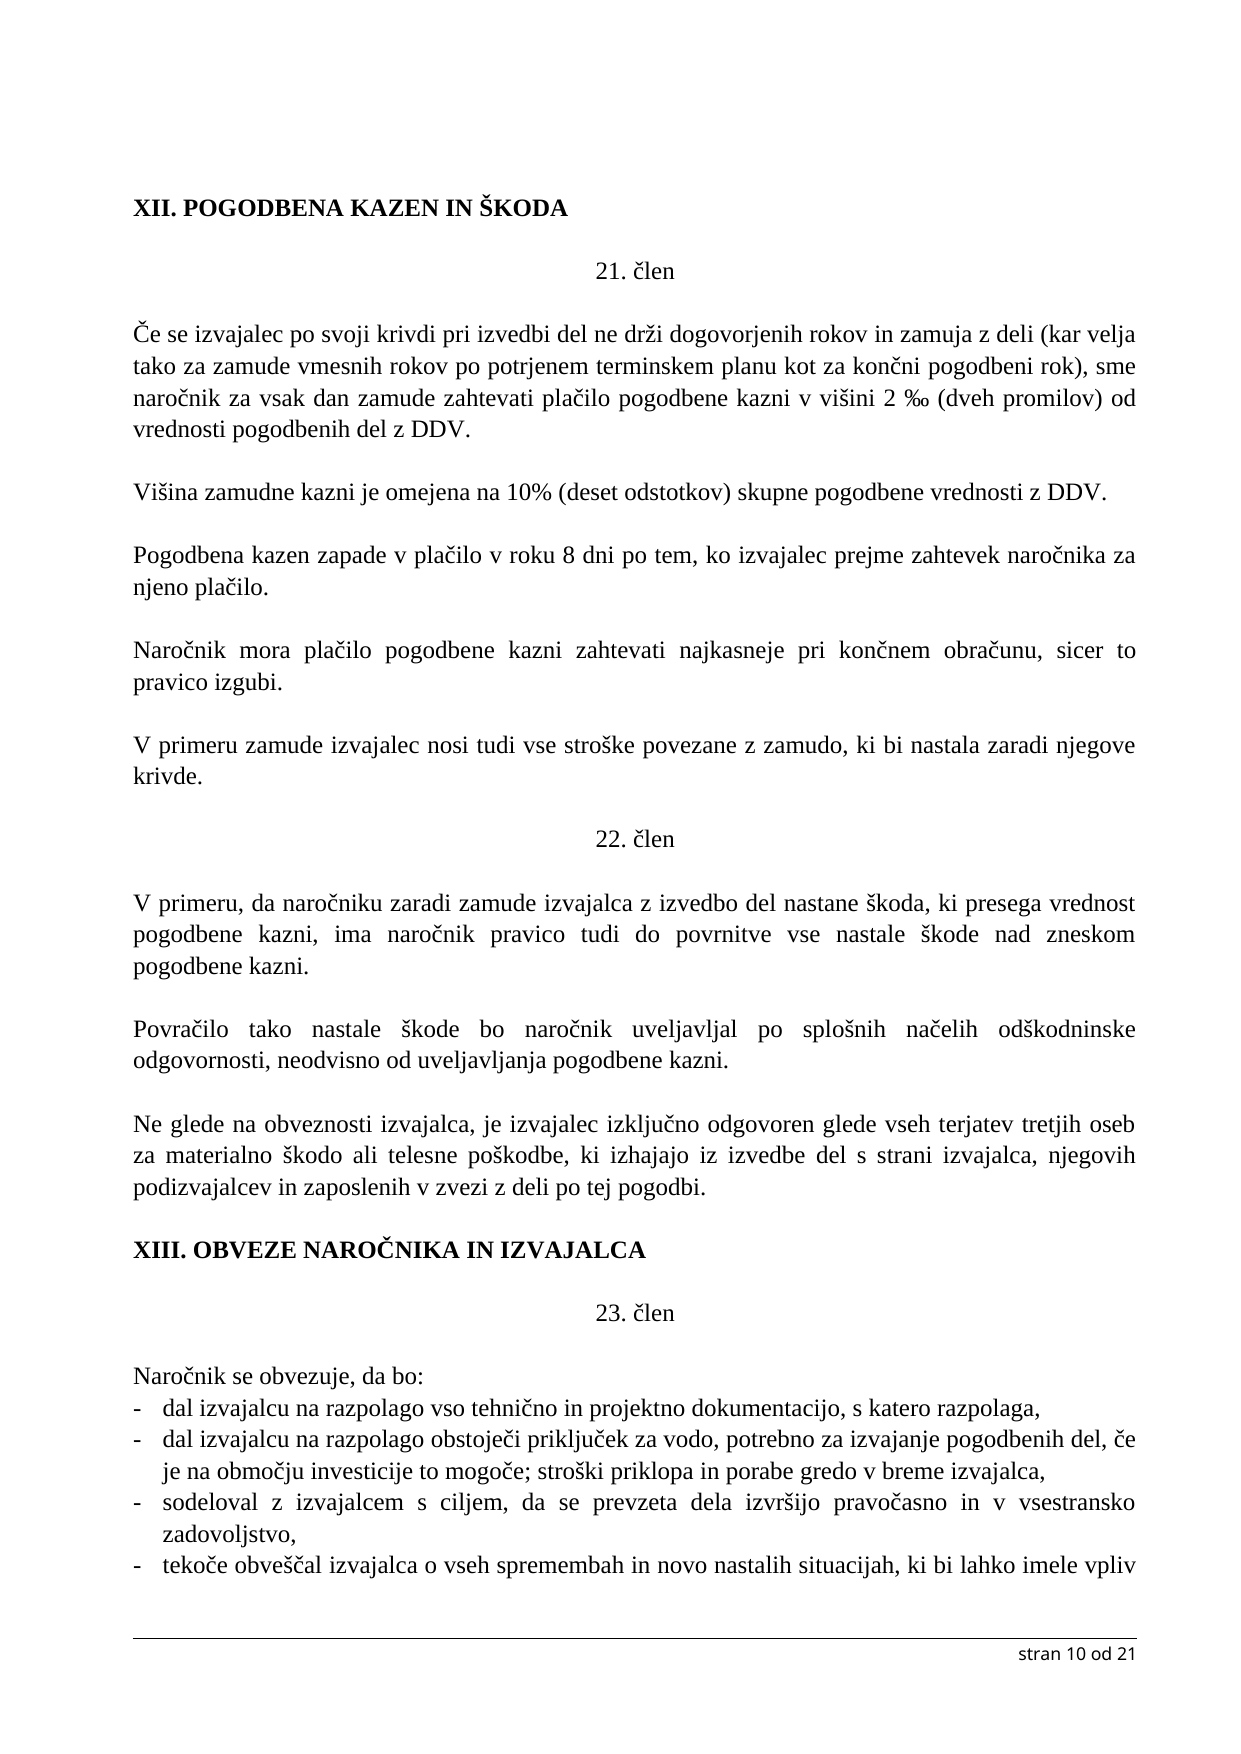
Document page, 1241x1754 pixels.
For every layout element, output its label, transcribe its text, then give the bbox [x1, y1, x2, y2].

text Pogodbena kazen zapade v plačilo v roku 8 dni po tem, ko izvajalec prejme zahtevek naročnika za njeno plačilo. [133, 541, 1137, 601]
list člen [133, 1298, 1137, 1327]
list sodeloval z izvajalcem s ciljem, da se prevzeta dela izvršijo pravočasno in v vsestransko zadovoljstvo, [133, 1487, 1137, 1548]
text XII. POGODBENA KAZEN IN ŠKODA [133, 193, 1137, 222]
text V primeru zamude izvajalec nosi tudi vse stroške povezane z zamudo, ki bi nastala zaradi njegove krivde. [133, 730, 1137, 790]
text Naročnik se obvezuje, da bo: [133, 1361, 1137, 1390]
text XIII. OBVEZE NAROČNIKA IN IZVAJALCA [133, 1235, 1137, 1264]
text Višina zamudne kazni je omejena na 10% (deset odstotkov) skupne pogodbene vrednosti z DDV. [133, 477, 1137, 506]
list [133, 1551, 1137, 1579]
text Povračilo tako nastale škode bo naročnik uveljavljal po splošnih načelih odškodninske odgovornosti, neodvisno od uveljavljanja pogodbene kazni. [133, 1014, 1137, 1074]
text V primeru, da naročniku zaradi zamude izvajalca z izvedbo del nastane škoda, ki presega vrednost pogodbene kazni, ima naročnik pravico tudi do povrnitve vse nastale škode nad zneskom pogodbene kazni. [133, 888, 1137, 979]
list člen [133, 256, 1137, 285]
list dal izvajalcu na razpolago vso tehnično in projektno dokumentacijo, s katero razpolaga, [133, 1393, 1137, 1421]
text Ne glede na obveznosti izvajalca, je izvajalec izključno odgovoren glede vseh terjatev tretjih oseb za materialno škodo ali telesne poškodbe, ki izhajajo iz izvedbe del s strani izvajalca, njegovih podizvajalcev in zaposlenih v zvezi z deli po tej pogodbi. [133, 1109, 1137, 1201]
text Naročnik mora plačilo pogodbene kazni zahtevati najkasneje pri končnem obračunu, sicer to pravico izgubi. [133, 635, 1137, 696]
text Če se izvajalec po svoji krivdi pri izvedbi del ne drži dogovorjenih rokov in zamuja z deli (kar velja tako za zamude vmesnih rokov po potrjenem terminskem planu kot za končni pogodbeni rok), sme naročnik za vsak dan zamude zahtevati plačilo pogodbene kazni v višini 2 ‰ (dveh promilov) od vrednosti pogodbenih del z DDV. [133, 319, 1137, 443]
list člen [133, 824, 1137, 853]
list dal izvajalcu na razpolago obstoječi priključek za vodo, potrebno za izvajanje pogodbenih del, če je na območju investicije to mogoče; stroški priklopa in porabe gredo v breme izvajalca, [133, 1424, 1137, 1484]
